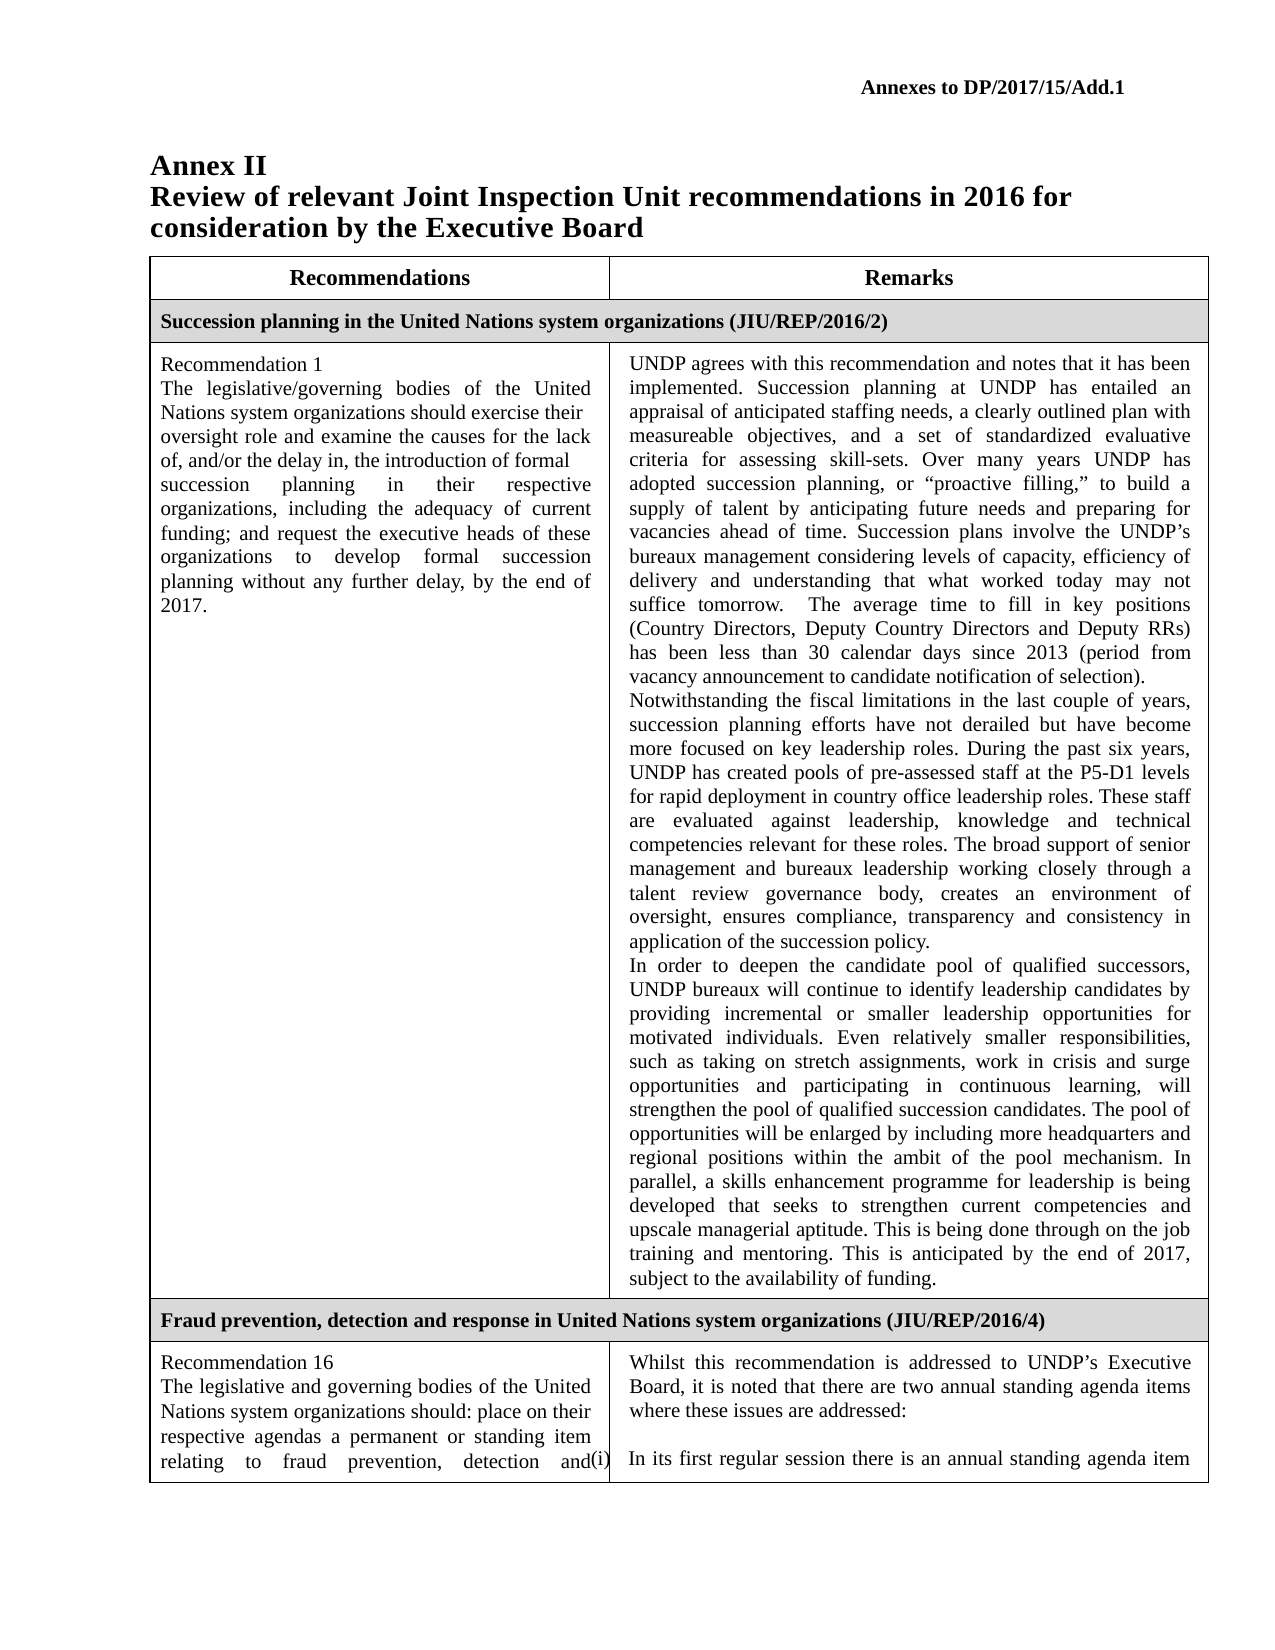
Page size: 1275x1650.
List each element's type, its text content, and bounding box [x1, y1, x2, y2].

table_cell UNDP agrees with this recommendation and notes that it has been implemented. Succession planning at UNDP has entailed an appraisal of anticipated staffing needs, a clearly outlined plan with measureable objectives, and a set of standardized evaluative criteria for assessing skill-sets. Over many years UNDP has adopted succession planning, or “proactive filling,” to build a supply of talent by anticipating future needs and preparing for vacancies ahead of time. Succession plans involve the UNDP’s bureaux management considering levels of capacity, efficiency of delivery and understanding that what worked today may not suffice tomorrow. The average time to fill in key positions (Country Directors, Deputy Country Directors and Deputy RRs) has been less than 30 calendar days since 2013 (period from vacancy announcement to candidate notification of selection). Notwithstanding the fiscal limitations in the last couple of years, succession planning efforts have not derailed but have become more focused on key leadership roles. During the past six years, UNDP has created pools of pre-assessed staff at the P5-D1 levels for rapid deployment in country office leadership roles. These staff are evaluated against leadership, knowledge and technical competencies relevant for these roles. The broad support of senior management and bureaux leadership working closely through a talent review governance body, creates an environment of oversight, ensures compliance, transparency and consistency in application of the succession policy. In order to deepen the candidate pool of qualified successors, UNDP bureaux will continue to identify leadership candidates by providing incremental or smaller leadership opportunities for motivated individuals. Even relatively smaller responsibilities, such as taking on stretch assignments, work in crisis and surge opportunities and participating in continuous learning, will strengthen the pool of qualified succession candidates. The pool of opportunities will be enlarged by including more headquarters and regional positions within the ambit of the pool mechanism. In parallel, a skills enhancement programme for leadership is being developed that seeks to strengthen current competencies and upscale managerial aptitude. This is being done through on the job training and mentoring. This is anticipated by the end of 2017, subject to the availability of funding. [610, 343, 1208, 1298]
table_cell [610, 1342, 1208, 1482]
table_header Remarks [610, 257, 1208, 299]
text Annex II [150, 150, 1125, 181]
table_cell Fraud prevention, detection and response in United Nations system organizations (JIU/REP/2016/4) [151, 1299, 1208, 1341]
table_cell Succession planning in the United Nations system organizations (JIU/REP/2016/2) [151, 300, 1208, 342]
table_header Recommendations [151, 257, 609, 299]
text Review of relevant Joint Inspection Unit recommendations in 2016 for consideration by the Executive Board [150, 181, 1125, 244]
table_cell Recommendation 1 The legislative/governing bodies of the United Nations system organizations should exercise their oversight role and examine the causes for the lack of, and/or the delay in, the introduction of formal succession planning in their respective organizations, including the adequacy of current funding; and request the executive heads of these organizations to develop formal succession planning without any further delay, by the end of 2017. [151, 343, 609, 1298]
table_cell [151, 1342, 609, 1482]
